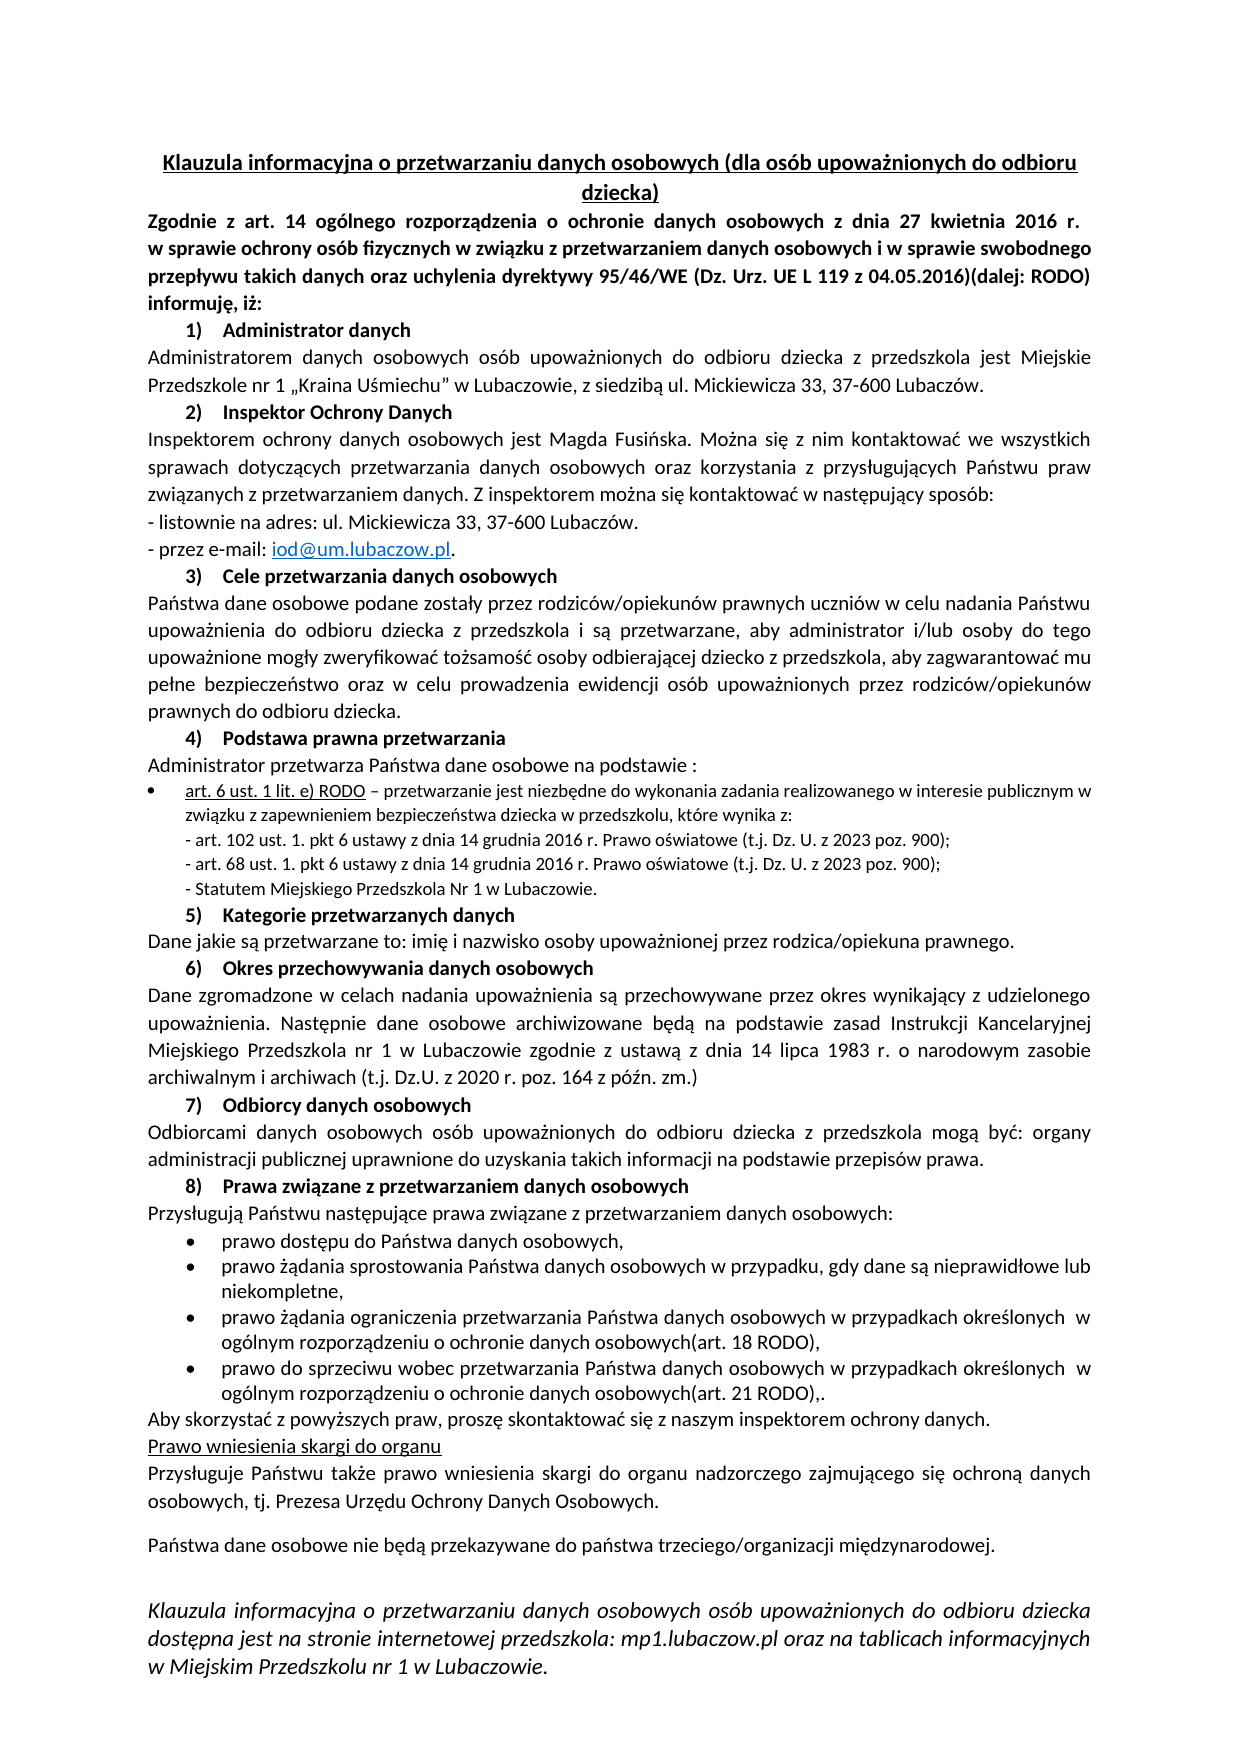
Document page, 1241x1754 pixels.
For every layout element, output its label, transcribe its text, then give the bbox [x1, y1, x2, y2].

text - art. 68 ust. 1. pkt 6 ustawy z dnia 14 grudnia 2016 r. Prawo oświatowe (t.j. Dz. U. z 2023 poz. 900); [185, 852, 1093, 875]
text - przez e-mail: iod@um.lubaczow.pl. [148, 536, 1093, 562]
text Aby skorzystać z powyższych praw, proszę skontaktować się z naszym inspektorem ochrony danych. [148, 1406, 1093, 1431]
text Przysługuje Państwu także prawo wniesienia skargi do organu nadzorczego zajmującego się ochroną danych osobowych, tj. Prezesa Urzędu Ochrony Danych Osobowych. [148, 1461, 1093, 1513]
text Prawo wniesienia skargi do organu [148, 1433, 1093, 1459]
text Przysługują Państwu następujące prawa związane z przetwarzaniem danych osobowych: [148, 1201, 1093, 1226]
list Prawa związane z przetwarzaniem danych osobowych [185, 1174, 1093, 1199]
text • prawo do sprzeciwu wobec przetwarzania Państwa danych osobowych w przypadkach określonych w ogólnym rozporządzeniu o ochronie danych osobowych(art. 21 RODO),. [185, 1355, 1093, 1406]
text - art. 102 ust. 1. pkt 6 ustawy z dnia 14 grudnia 2016 r. Prawo oświatowe (t.j. Dz. U. z 2023 poz. 900); [185, 828, 1093, 851]
text Inspektorem ochrony danych osobowych jest Magda Fusińska. Można się z nim kontaktować we wszystkich sprawach dotyczących przetwarzania danych osobowych oraz korzystania z przysługujących Państwu praw związanych z przetwarzaniem danych. Z inspektorem można się kontaktować w następujący sposób: [148, 427, 1093, 507]
list Administrator danych [185, 318, 1093, 343]
list Inspektor Ochrony Danych [185, 399, 1093, 425]
text Dane zgromadzone w celach nadania upoważnienia są przechowywane przez okres wynikający z udzielonego upoważnienia. Następnie dane osobowe archiwizowane będą na podstawie zasad Instrukcji Kancelaryjnej Miejskiego Przedszkola nr 1 w Lubaczowie zgodnie z ustawą z dnia 14 lipca 1983 r. o narodowym zasobie archiwalnym i archiwach (t.j. Dz.U. z 2020 r. poz. 164 z późn. zm.) [148, 982, 1093, 1090]
text • prawo żądania sprostowania Państwa danych osobowych w przypadku, gdy dane są nieprawidłowe lub niekompletne, [185, 1253, 1093, 1304]
text • prawo dostępu do Państwa danych osobowych, [148, 1228, 1093, 1253]
list Podstawa prawna przetwarzania [185, 725, 1093, 750]
list Kategorie przetwarzanych danych [185, 902, 1093, 927]
text Administratorem danych osobowych osób upoważnionych do odbioru dziecka z przedszkola jest Miejskie Przedszkole nr 1 „Kraina Uśmiechu” w Lubaczowie, z siedzibą ul. Mickiewicza 33, 37-600 Lubaczów. [148, 344, 1093, 397]
list Odbiorcy danych osobowych [185, 1092, 1093, 1117]
text - listownie na adres: ul. Mickiewicza 33, 37-600 Lubaczów. [148, 509, 1093, 534]
text Odbiorcami danych osobowych osób upoważnionych do odbioru dziecka z przedszkola mogą być: organy administracji publicznej uprawnione do uzyskania takich informacji na podstawie przepisów prawa. [148, 1119, 1093, 1172]
text Administrator przetwarza Państwa dane osobowe na podstawie : [148, 752, 1093, 777]
text - Statutem Miejskiego Przedszkola Nr 1 w Lubaczowie. [185, 877, 1093, 900]
list art. 6 ust. 1 lit. e) RODO – przetwarzanie jest niezbędne do wykonania zadania realizowanego w interesie publicznym w związku z zapewnieniem bezpieczeństwa dziecka w przedszkolu, które wynika z: [148, 779, 1093, 826]
text Zgodnie z art. 14 ogólnego rozporządzenia o ochronie danych osobowych z dnia 27 kwietnia 2016 r. w sprawie ochrony osób fizycznych w związku z przetwarzaniem danych osobowych i w sprawie swobodnego przepływu takich danych oraz uchylenia dyrektywy 95/46/WE (Dz. Urz. UE L 119 z 04.05.2016)(dalej: RODO) informuję, iż: [148, 208, 1093, 316]
text Klauzula informacyjna o przetwarzaniu danych osobowych (dla osób upoważnionych do odbioru dziecka) [148, 148, 1093, 206]
text • prawo żądania ograniczenia przetwarzania Państwa danych osobowych w przypadkach określonych w ogólnym rozporządzeniu o ochronie danych osobowych(art. 18 RODO), [185, 1304, 1093, 1355]
text Państwa dane osobowe nie będą przekazywane do państwa trzeciego/organizacji międzynarodowej. [148, 1532, 1093, 1557]
text Dane jakie są przetwarzane to: imię i nazwisko osoby upoważnionej przez rodzica/opiekuna prawnego. [148, 929, 1093, 954]
list Okres przechowywania danych osobowych [185, 956, 1093, 981]
list Cele przetwarzania danych osobowych [185, 564, 1093, 589]
text Państwa dane osobowe podane zostały przez rodziców/opiekunów prawnych uczniów w celu nadania Państwu upoważnienia do odbioru dziecka z przedszkola i są przetwarzane, aby administrator i/lub osoby do tego upoważnione mogły zweryfikować tożsamość osoby odbierającej dziecko z przedszkola, aby zagwarantować mu pełne bezpieczeństwo oraz w celu prowadzenia ewidencji osób upoważnionych przez rodziców/opiekunów prawnych do odbioru dziecka. [148, 591, 1093, 723]
